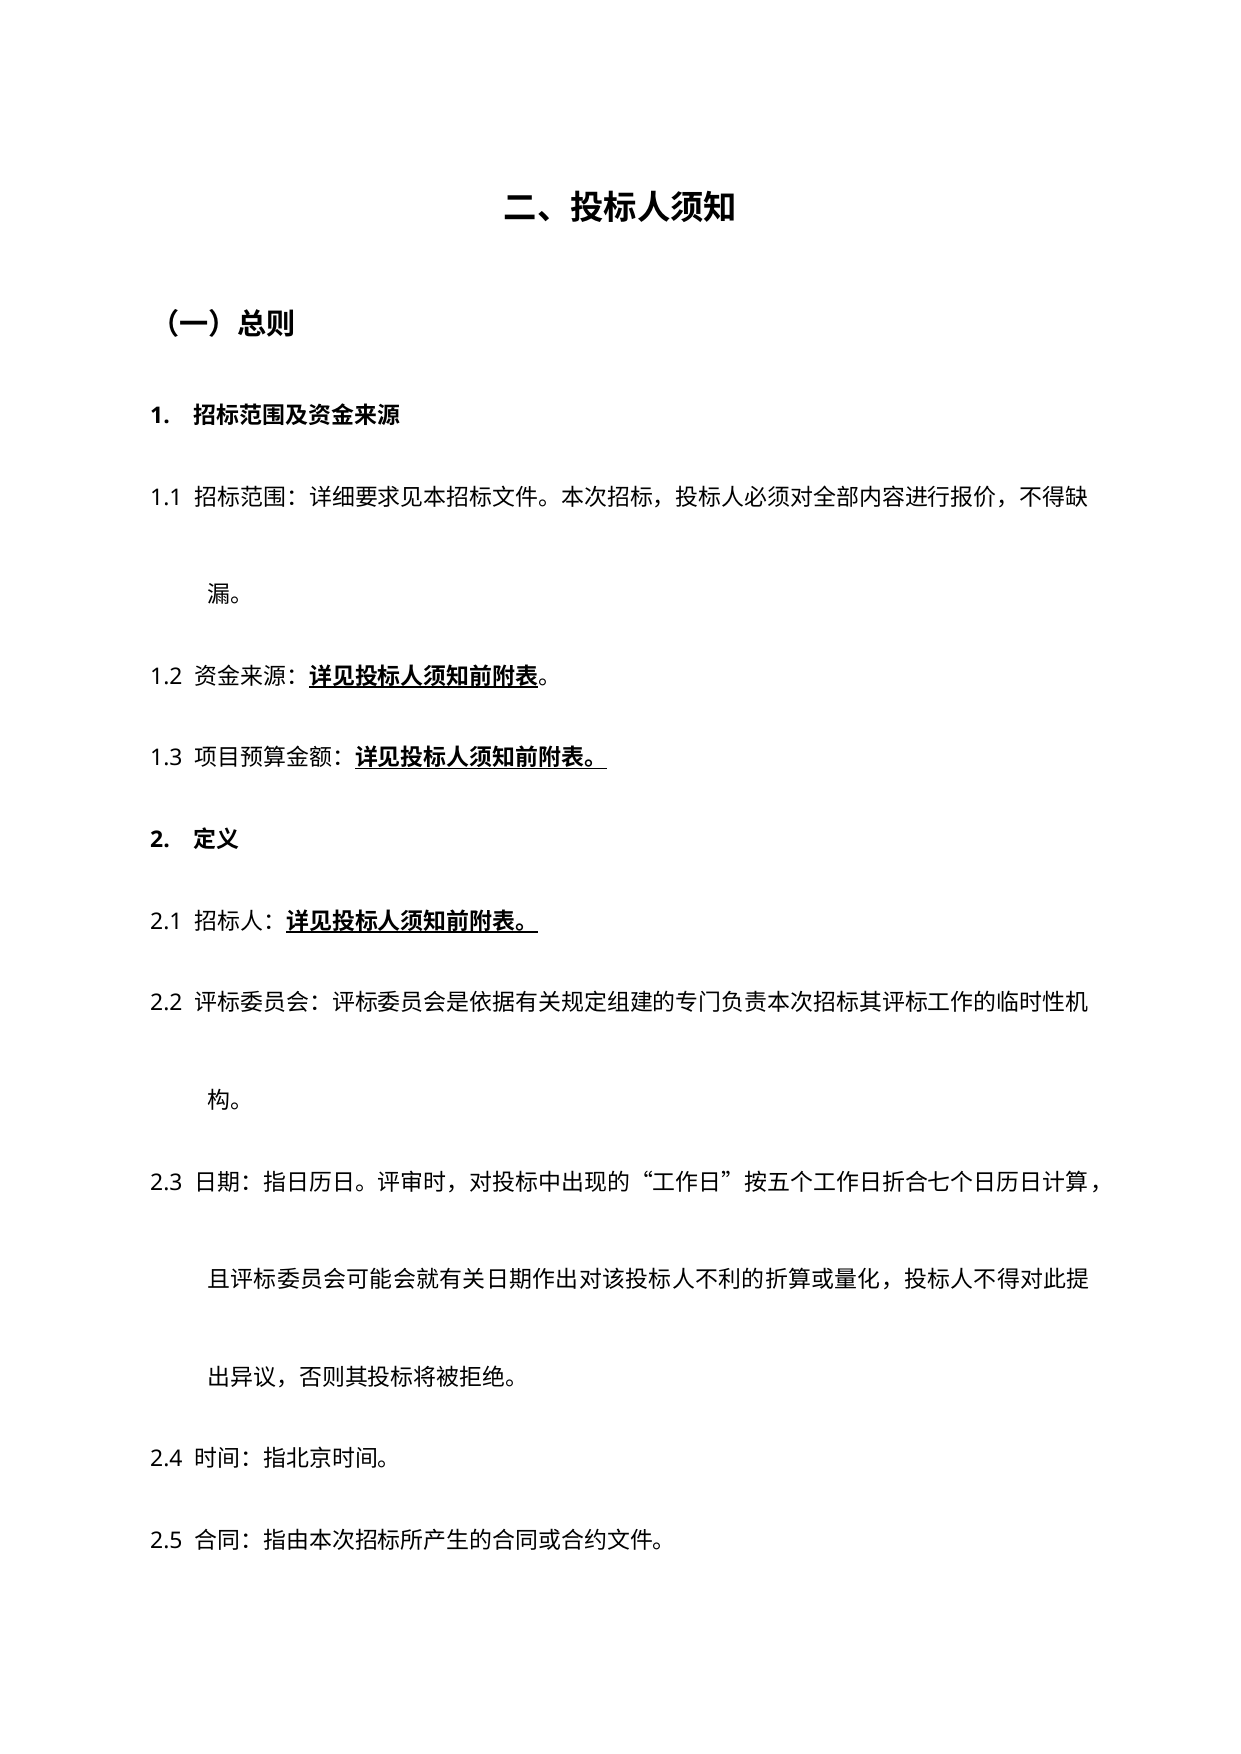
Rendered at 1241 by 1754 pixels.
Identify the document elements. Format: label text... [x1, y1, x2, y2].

text 2.3 日期：指日历日。评审时，对投标中出现的“工作日”按五个工作日折合七个日历日计算，且评标委员会可能会就有关日期作出对该投标人不利的折算或量化，投标人不得对此提出异议，否则其投标将被拒绝。 [150, 1147, 1090, 1407]
list 定义 [150, 805, 1090, 870]
list 招标范围及资金来源 [150, 381, 1090, 446]
text 1.1 招标范围：详细要求见本招标文件。本次招标，投标人必须对全部内容进行报价，不得缺漏。 [150, 463, 1090, 625]
text 2.2 评标委员会：评标委员会是依据有关规定组建的专门负责本次招标其评标工作的临时性机构。 [150, 968, 1090, 1131]
text 2.1 招标人：详见投标人须知前附表。 [150, 887, 1090, 952]
subtitle （一）总则 [150, 289, 1090, 354]
text 1.2 资金来源：详见投标人须知前附表。 [150, 642, 1090, 707]
text 1.3 项目预算金额：详见投标人须知前附表。 [150, 723, 1090, 788]
text 2.5 合同：指由本次招标所产生的合同或合约文件。 [150, 1506, 1090, 1571]
text 2.4 时间：指北京时间。 [150, 1424, 1090, 1489]
subtitle 二、投标人须知 [150, 173, 1090, 238]
